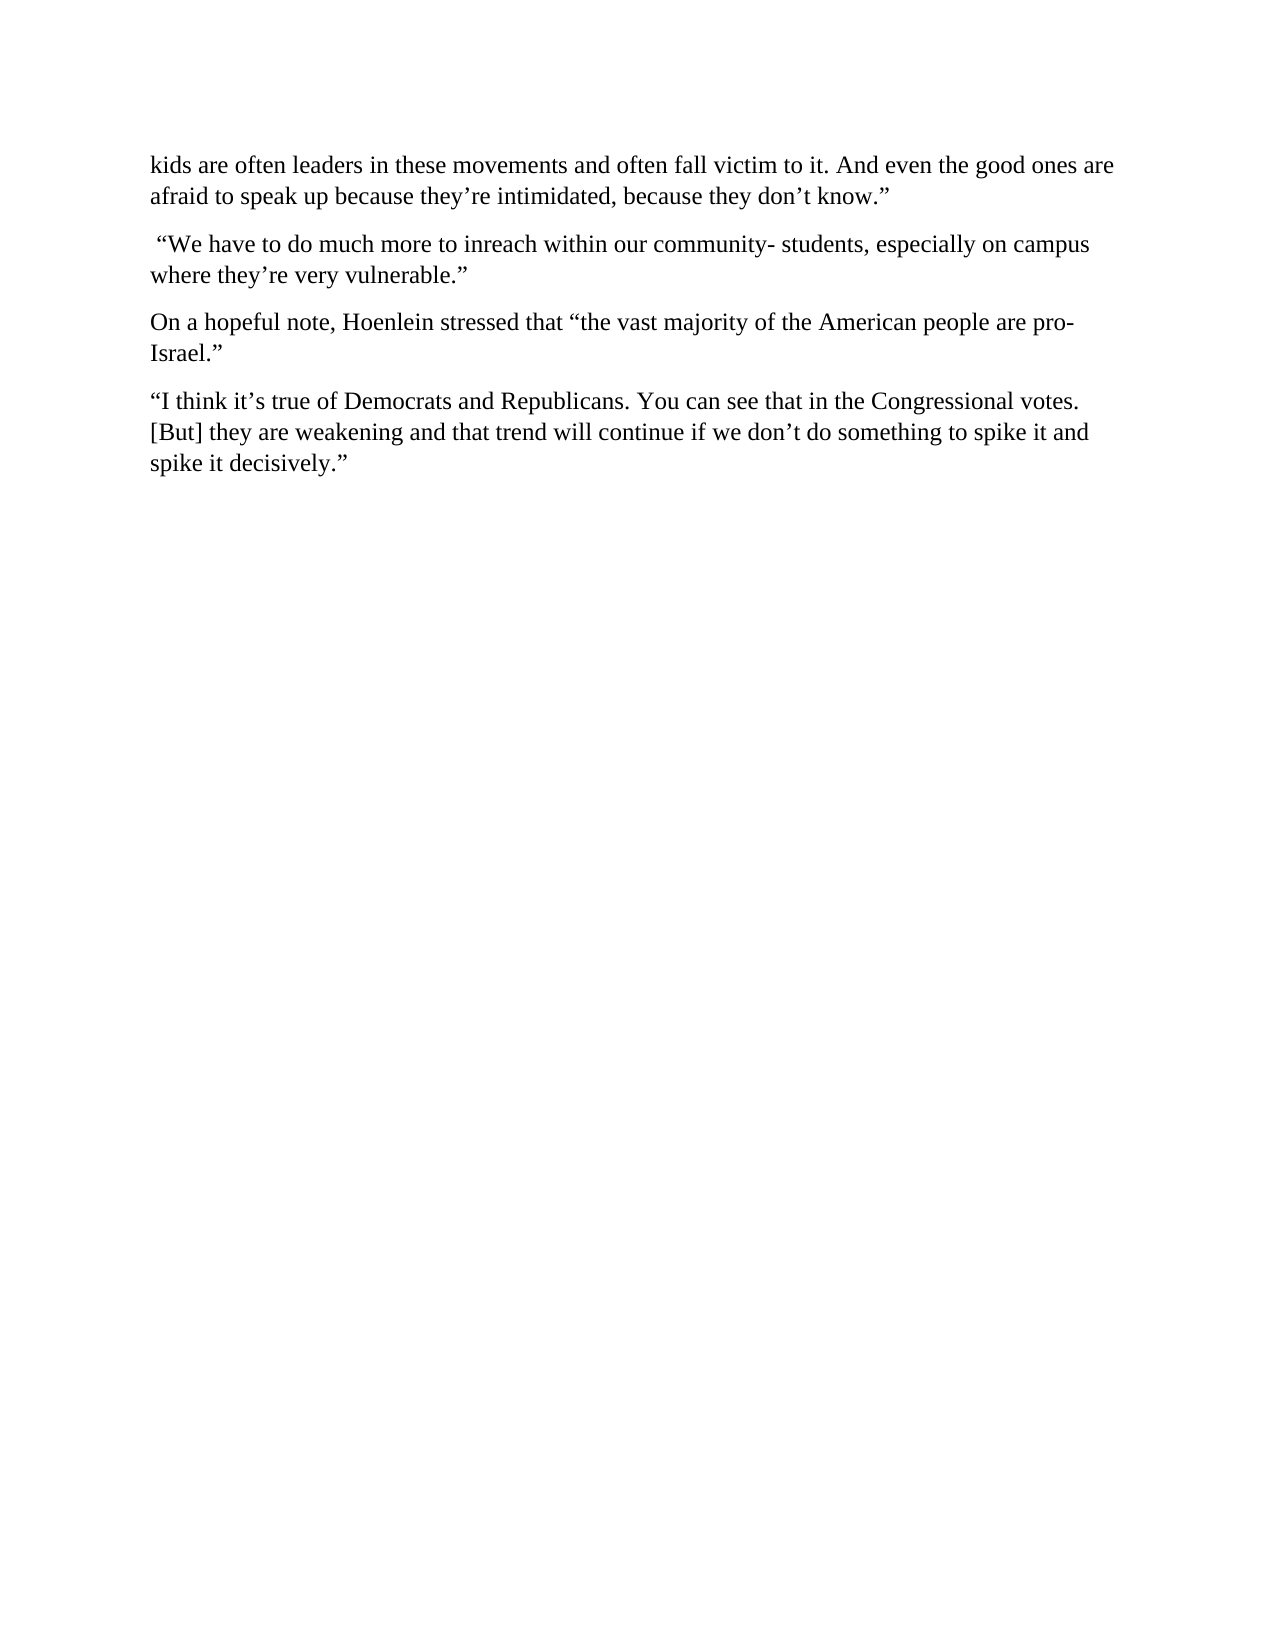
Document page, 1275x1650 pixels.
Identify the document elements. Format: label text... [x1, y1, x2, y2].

text On a hopeful note, Hoenlein stressed that “the vast majority of the American people are pro-Israel.” [150, 307, 1125, 367]
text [150, 150, 1125, 210]
text “We have to do much more to inreach within our community- students, especially on campus where they’re very vulnerable.” [150, 229, 1125, 288]
text “I think it’s true of Democrats and Republicans. You can see that in the Congressional votes. [But] they are weakening and that trend will continue if we don’t do something to spike it and spike it decisively.” [150, 386, 1125, 477]
